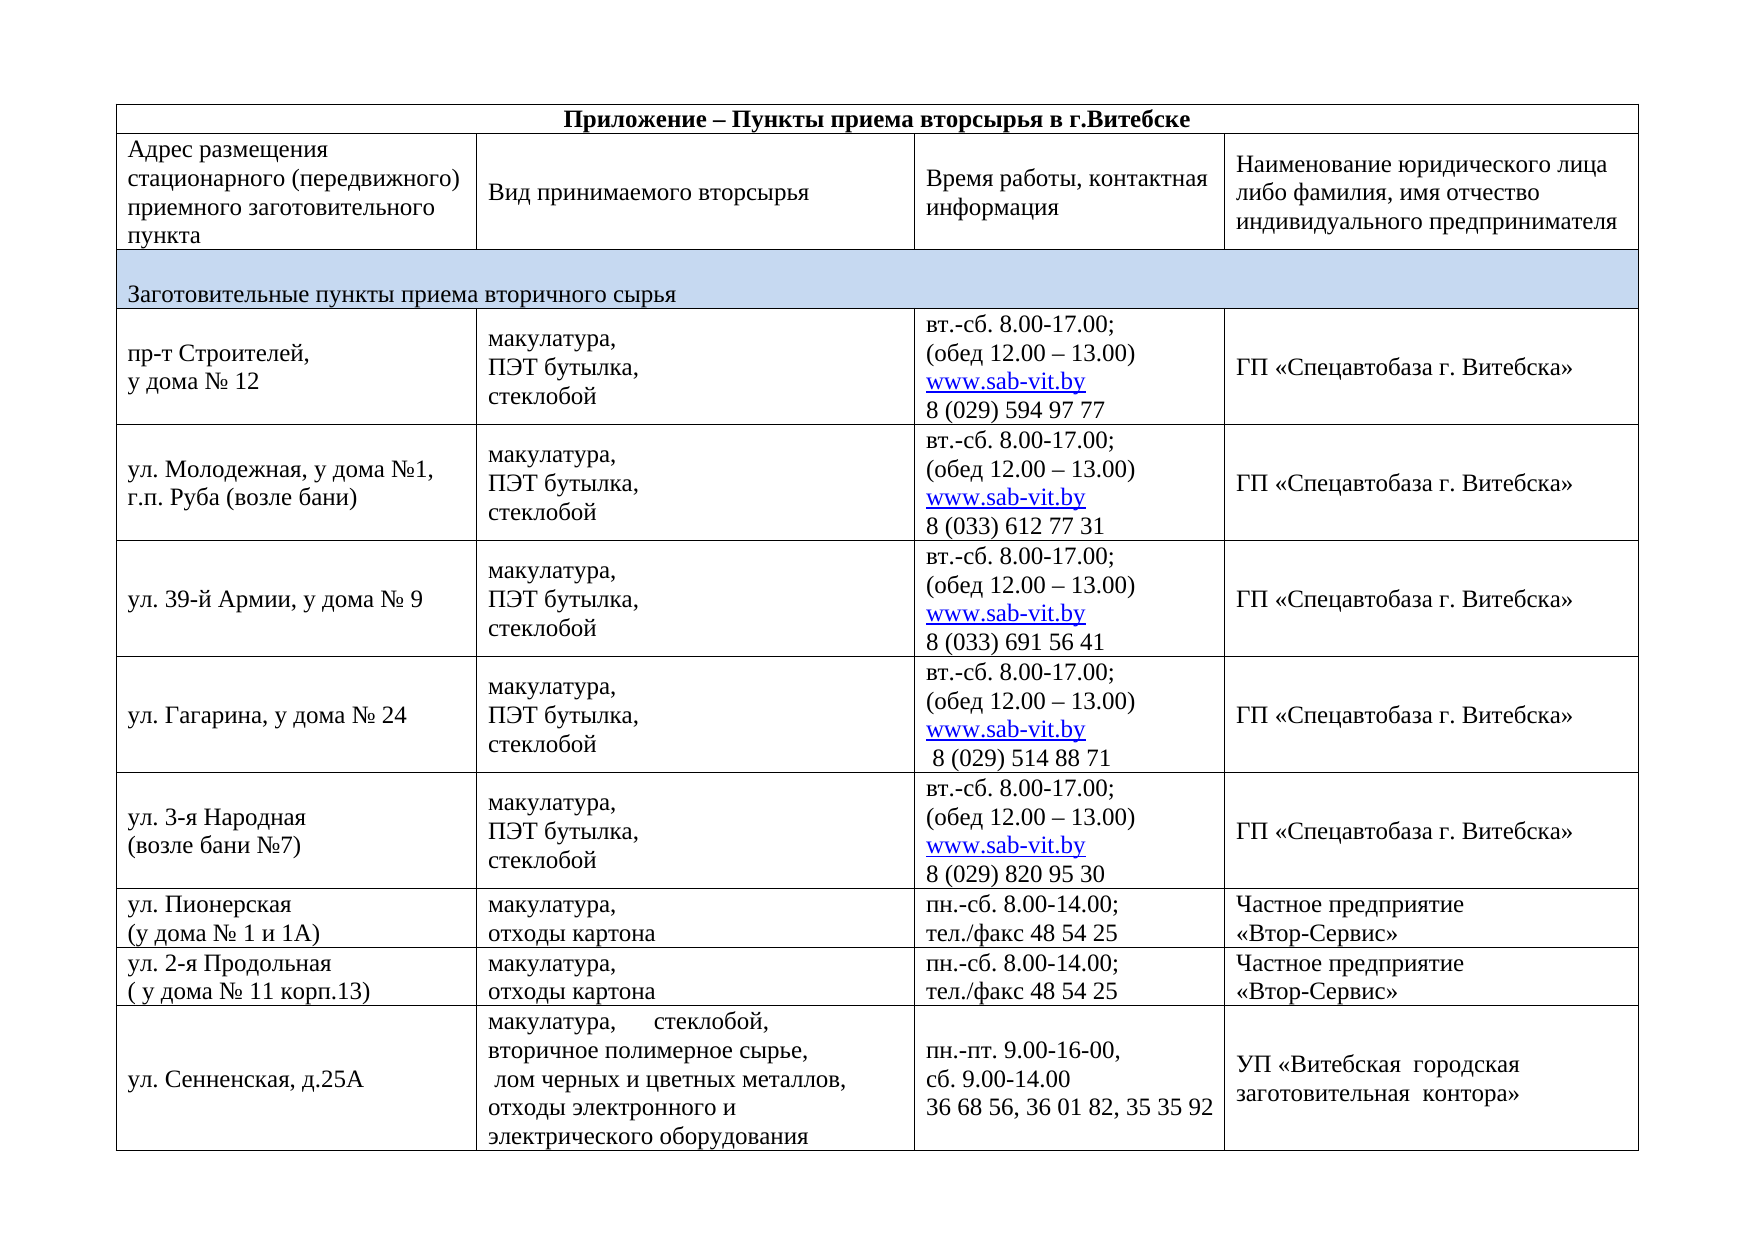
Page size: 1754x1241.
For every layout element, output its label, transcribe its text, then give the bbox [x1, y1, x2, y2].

table_cell ул. Пионерская (у дома № 1 и 1А) [117, 889, 476, 947]
table_header Приложение – Пункты приема вторсырья в г.Витебске [117, 105, 1638, 133]
table_cell вт.-сб. 8.00-17.00; (обед 12.00 – 13.00) www.sab-vit.by 8 (029) 514 88 71 [915, 657, 1224, 772]
table_cell пн.-сб. 8.00-14.00; тел./факс 48 54 25 [915, 889, 1224, 947]
table_cell макулатура, ПЭТ бутылка, стеклобой [477, 425, 914, 540]
table_cell ГП «Спецавтобаза г. Витебска» [1225, 309, 1638, 424]
table_cell ул. Гагарина, у дома № 24 [117, 657, 476, 772]
table_cell Частное предприятие «Втор-Сервис» [1225, 948, 1638, 1005]
table_cell пр-т Строителей, у дома № 12 [117, 309, 476, 424]
table_cell макулатура, отходы картона [477, 889, 914, 947]
table_cell ГП «Спецавтобаза г. Витебска» [1225, 541, 1638, 656]
table_cell пн.-пт. 9.00-16-00, сб. 9.00-14.00 36 68 56, 36 01 82, 35 35 92 [915, 1006, 1224, 1150]
table_cell вт.-сб. 8.00-17.00; (обед 12.00 – 13.00) www.sab-vit.by 8 (029) 820 95 30 [915, 773, 1224, 888]
table_cell ул. Молодежная, у дома №1, г.п. Руба (возле бани) [117, 425, 476, 540]
table_cell макулатура, стеклобой, вторичное полимерное сырье, лом черных и цветных металлов, отходы электронного и электрического оборудования [477, 1006, 914, 1150]
table_cell ГП «Спецавтобаза г. Витебска» [1225, 657, 1638, 772]
table_cell ул. Сенненская, д.25А [117, 1006, 476, 1150]
table_cell макулатура, ПЭТ бутылка, стеклобой [477, 309, 914, 424]
table_cell макулатура, ПЭТ бутылка, стеклобой [477, 541, 914, 656]
table_cell макулатура, ПЭТ бутылка, стеклобой [477, 657, 914, 772]
table_cell ГП «Спецавтобаза г. Витебска» [1225, 425, 1638, 540]
table_cell Заготовительные пункты приема вторичного сырья [117, 250, 1638, 308]
table_cell Частное предприятие «Втор-Сервис» [1225, 889, 1638, 947]
table_cell Время работы, контактная информация [915, 134, 1224, 249]
table_cell макулатура, отходы картона [477, 948, 914, 1005]
table_cell ГП «Спецавтобаза г. Витебска» [1225, 773, 1638, 888]
table_cell вт.-сб. 8.00-17.00; (обед 12.00 – 13.00) www.sab-vit.by 8 (033) 612 77 31 [915, 425, 1224, 540]
table_cell ул. 3-я Народная (возле бани №7) [117, 773, 476, 888]
table_cell пн.-сб. 8.00-14.00; тел./факс 48 54 25 [915, 948, 1224, 1005]
table_cell ул. 39-й Армии, у дома № 9 [117, 541, 476, 656]
table_cell Адрес размещения стационарного (передвижного) приемного заготовительного пункта [117, 134, 476, 249]
table_cell вт.-сб. 8.00-17.00; (обед 12.00 – 13.00) www.sab-vit.by 8 (029) 594 97 77 [915, 309, 1224, 424]
table_cell Наименование юридического лица либо фамилия, имя отчество индивидуального предпринимателя [1225, 134, 1638, 249]
table_cell ул. 2-я Продольная ( у дома № 11 корп.13) [117, 948, 476, 1005]
table_cell Вид принимаемого вторсырья [477, 134, 914, 249]
table_cell УП «Витебская городская заготовительная контора» [1225, 1006, 1638, 1150]
table_cell вт.-сб. 8.00-17.00; (обед 12.00 – 13.00) www.sab-vit.by 8 (033) 691 56 41 [915, 541, 1224, 656]
table_cell макулатура, ПЭТ бутылка, стеклобой [477, 773, 914, 888]
